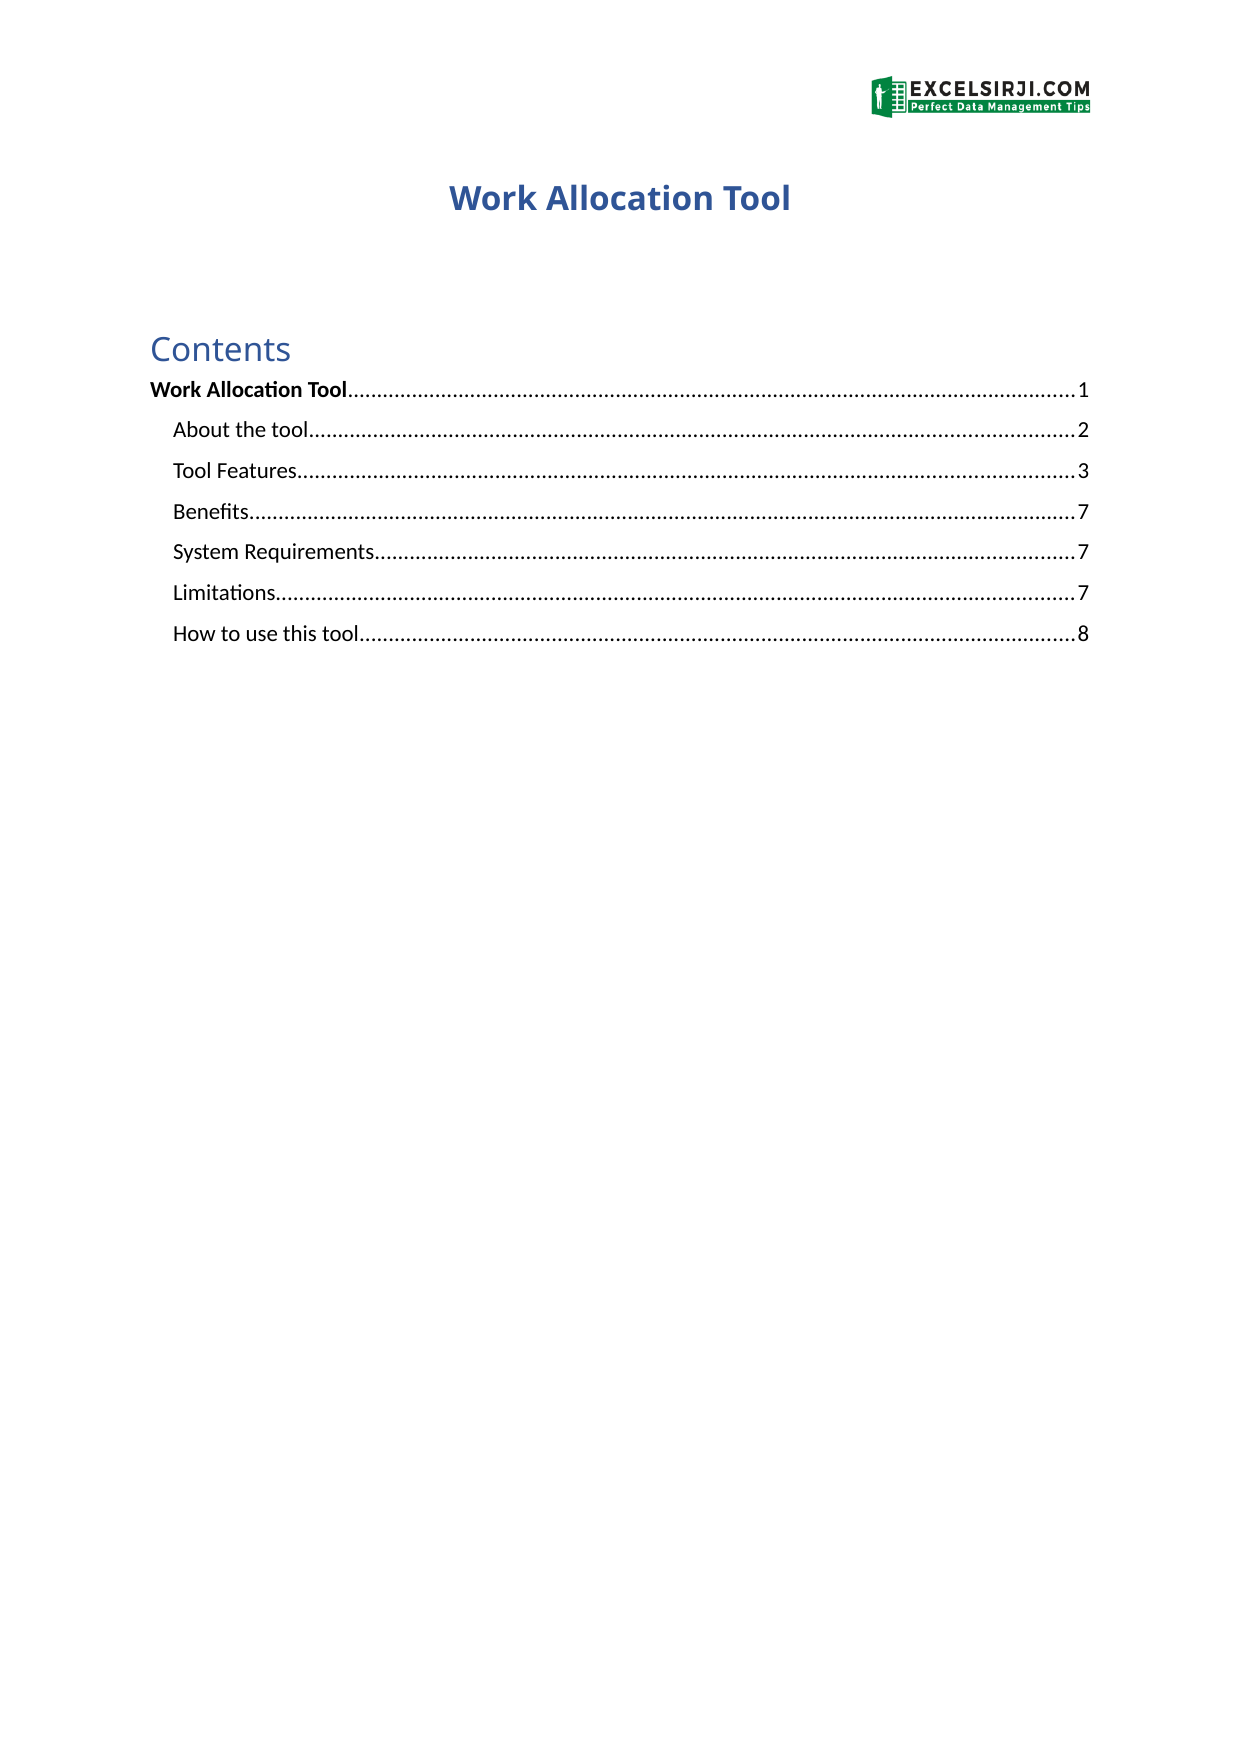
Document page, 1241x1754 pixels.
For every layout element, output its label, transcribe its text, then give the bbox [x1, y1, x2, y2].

picture [871, 73, 1091, 118]
subtitle Work Allocation Tool [150, 175, 1090, 220]
